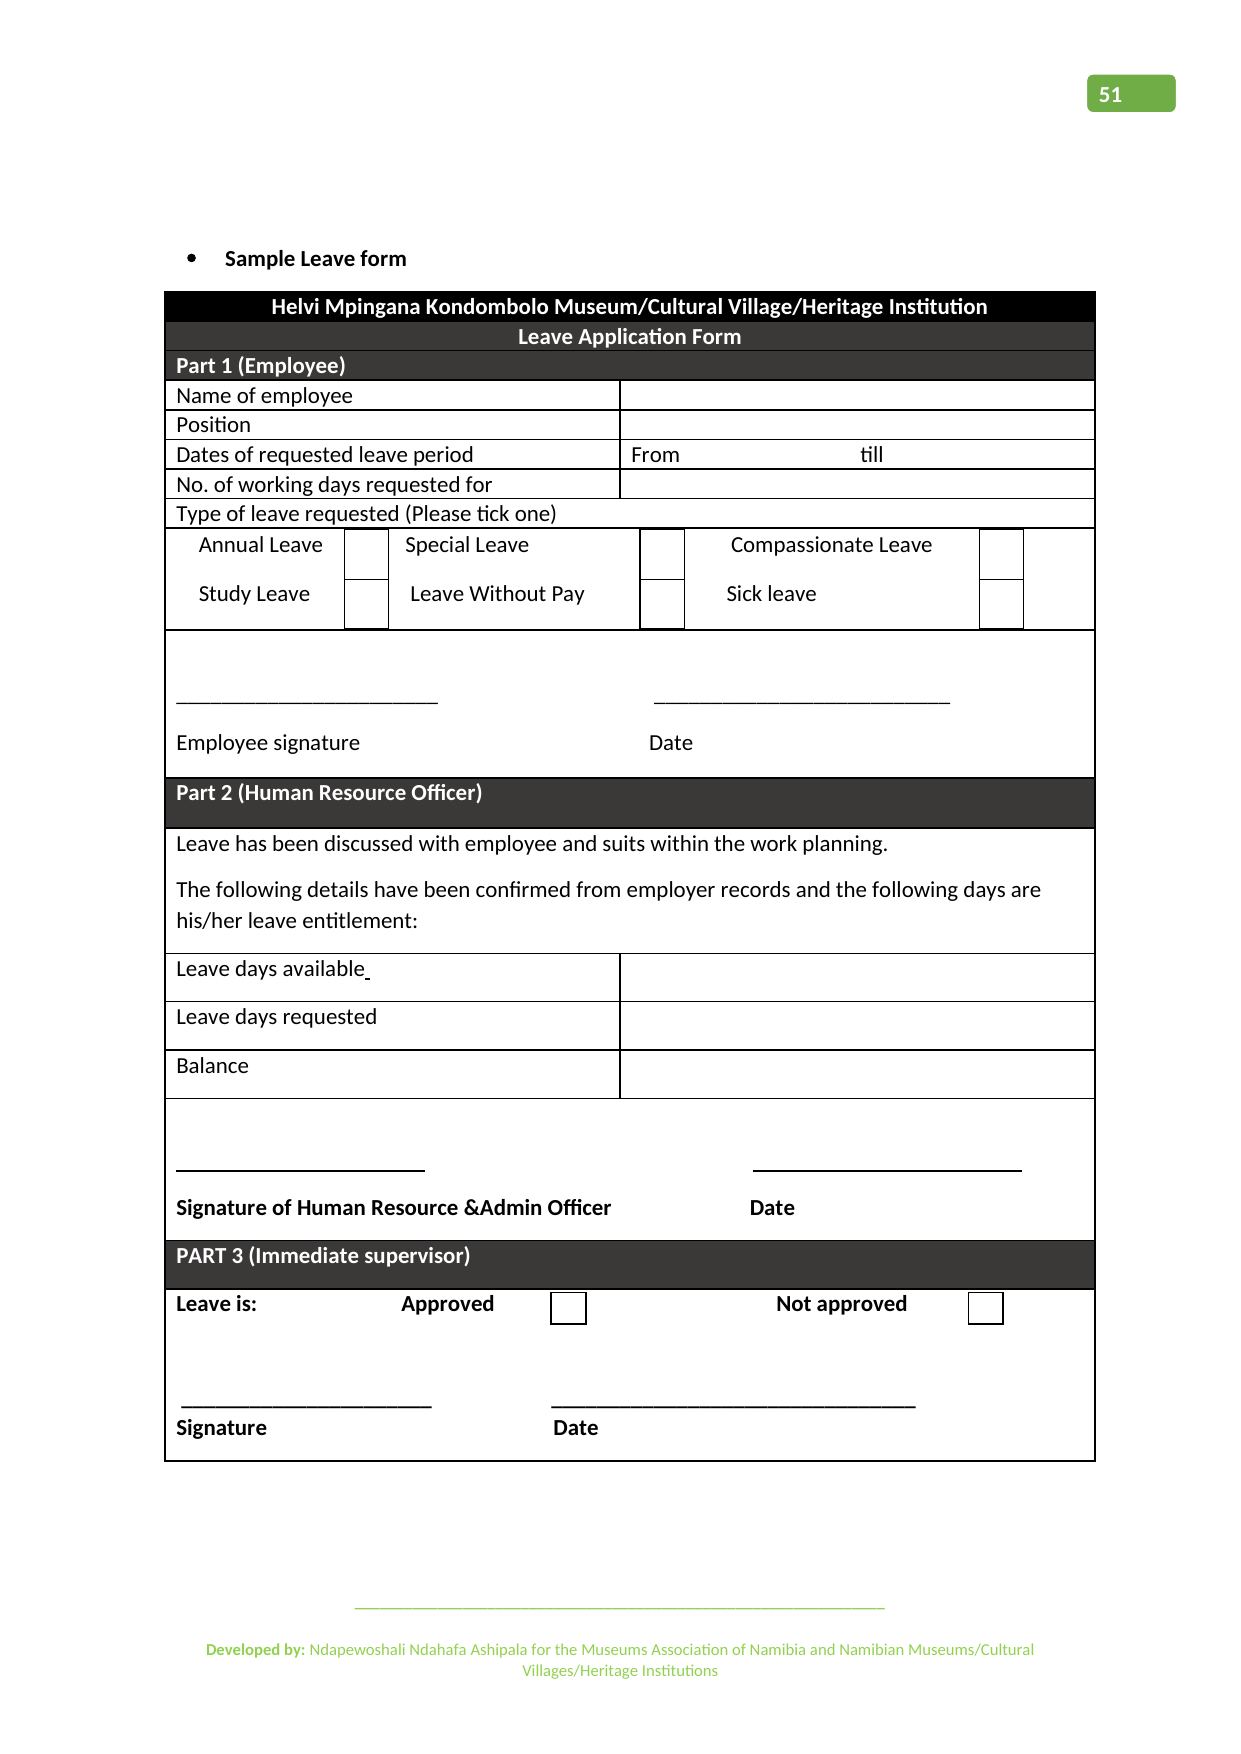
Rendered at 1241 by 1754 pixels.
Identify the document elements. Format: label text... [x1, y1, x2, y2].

table_cell [1024, 529, 1094, 629]
table_cell Leave has been discussed with employee and suits within the work planning. The following details have been confirmed from employer records and the following days are his/her leave entitlement: [166, 829, 1094, 952]
table_cell Leave days available [166, 954, 619, 1001]
table_cell [641, 580, 684, 628]
table_cell PART 3 (Immediate supervisor) [166, 1241, 1094, 1288]
table_cell From till [621, 440, 1094, 468]
table_cell Name of employee [166, 381, 619, 409]
table_cell Type of leave requested (Please tick one) [166, 499, 1094, 527]
table_header Helvi Mpingana Kondombolo Museum/Cultural Village/Heritage Institution [166, 292, 1094, 320]
list Sample Leave form [187, 244, 1090, 272]
table_cell _______________________ __________________________ Employee signature Date [166, 631, 1094, 777]
table_cell [621, 411, 1094, 438]
table_cell [980, 530, 1023, 579]
table_cell [980, 580, 1023, 628]
table_cell Part 1 (Employee) [166, 351, 1094, 379]
table_cell [621, 470, 1094, 498]
table_cell Dates of requested leave period [166, 440, 619, 468]
table_cell [389, 529, 639, 629]
table_cell [621, 954, 1094, 1001]
table_cell Part 2 (Human Resource Officer) [166, 779, 1094, 827]
table_cell Leave days requested [166, 1002, 619, 1049]
table_cell Leave Application Form [166, 322, 1094, 350]
table_cell [345, 530, 388, 579]
table_cell Position [166, 411, 619, 438]
table_cell [166, 529, 344, 629]
table_cell [621, 381, 1094, 409]
table_cell [621, 1051, 1094, 1097]
table_cell Signature of Human Resource &Admin Officer Date [166, 1099, 1094, 1239]
table_cell [345, 580, 388, 628]
table_cell [641, 530, 684, 579]
table_cell [621, 1002, 1094, 1049]
table_cell No. of working days requested for [166, 470, 619, 498]
table_cell Leave is: Approved Not approved ______________________ ________________________________ Signature Date [166, 1290, 1094, 1460]
table_cell Balance [166, 1051, 619, 1097]
table_cell [685, 529, 979, 629]
